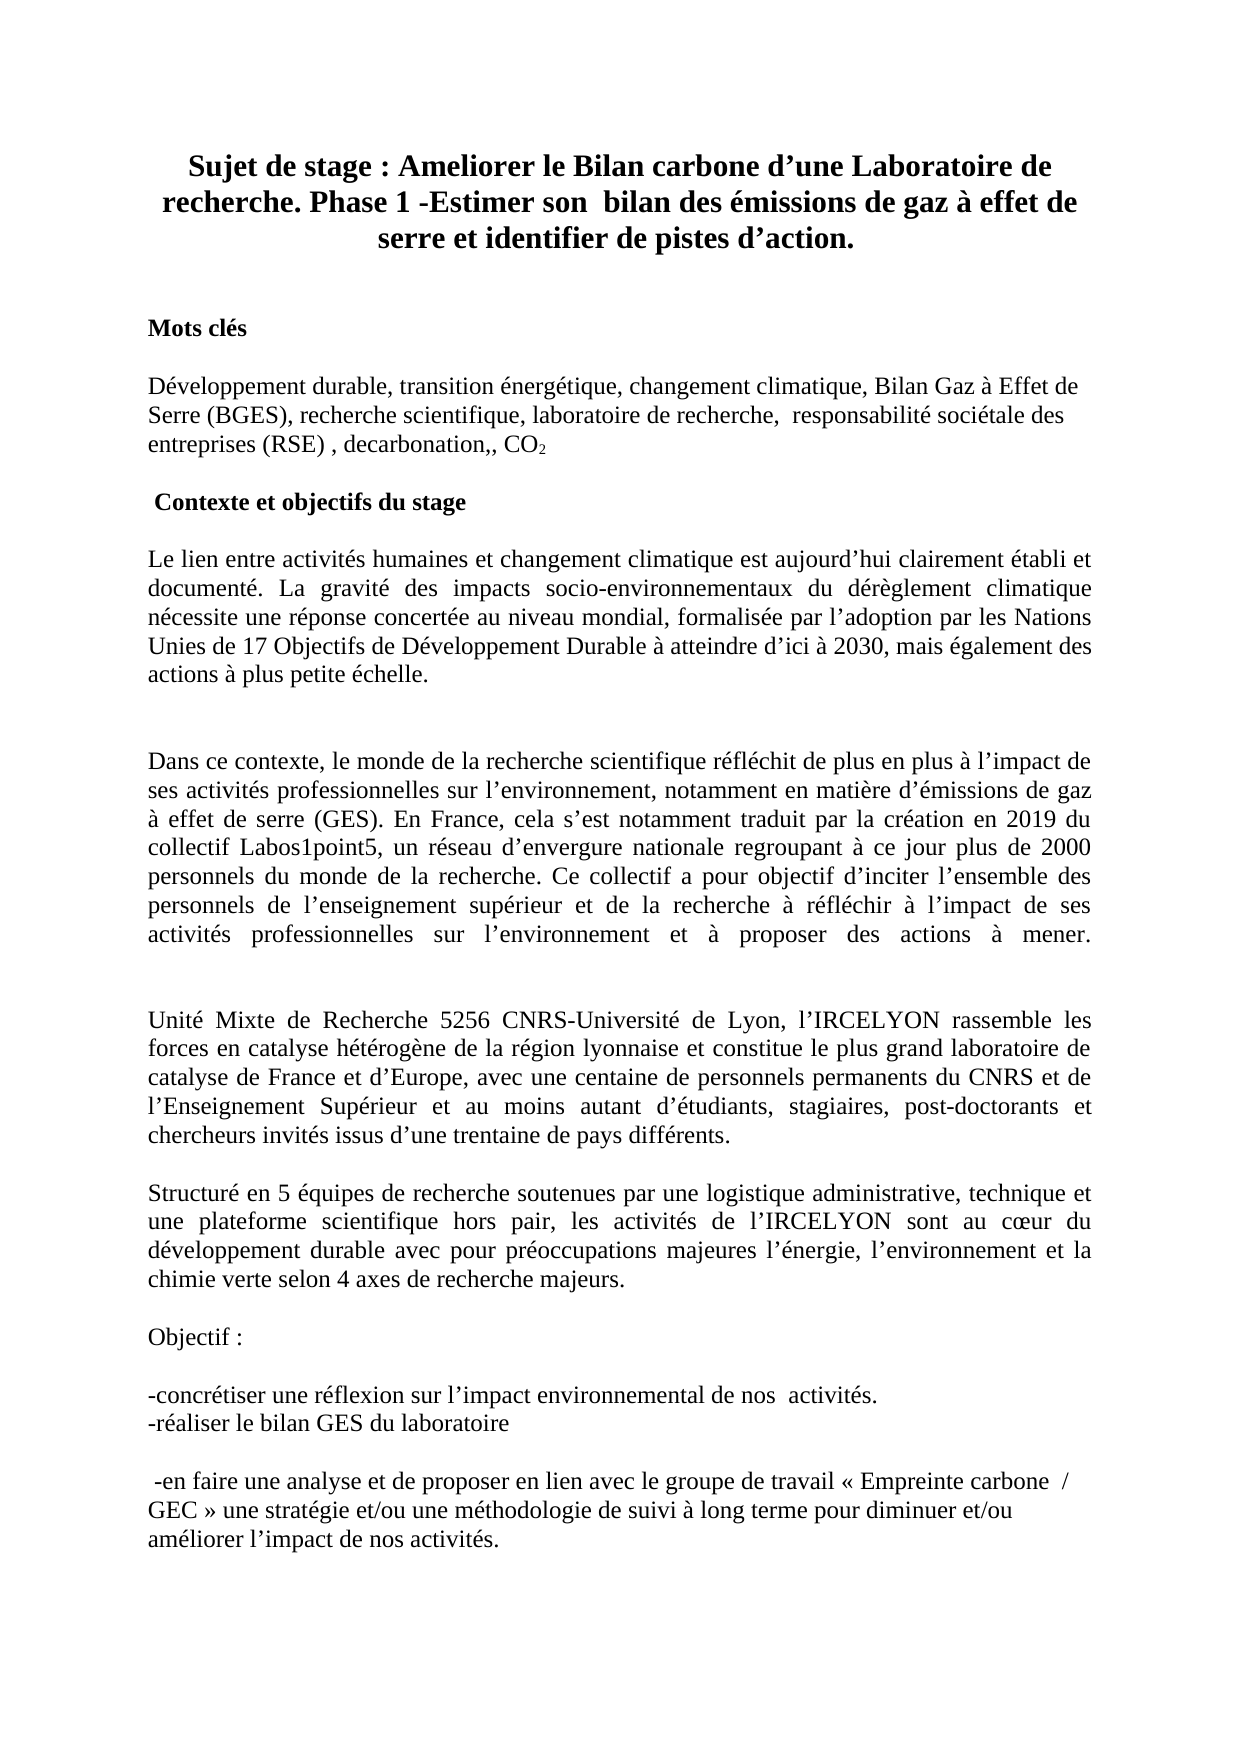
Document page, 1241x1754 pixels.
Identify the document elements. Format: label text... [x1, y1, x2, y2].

text Contexte et objectifs du stage [148, 487, 1093, 515]
text Objectif : [148, 1322, 1093, 1351]
text Dans ce contexte, le monde de la recherche scientifique réfléchit de plus en plus à l’impact de ses activités professionnelles sur l’environnement, notamment en matière d’émissions de gaz à effet de serre (GES). En France, cela s’est notamment traduit par la création en 2019 du collectif Labos1point5, un réseau d’envergure nationale regroupant à ce jour plus de 2000 personnels du monde de la recherche. Ce collectif a pour objectif d’inciter l’ensemble des personnels de l’enseignement supérieur et de la recherche à réfléchir à l’impact de ses activités professionnelles sur l’environnement et à proposer des actions à mener. [148, 717, 1093, 976]
text Le lien entre activités humaines et changement climatique est aujourd’hui clairement établi et documenté. La gravité des impacts socio-environnementaux du dérèglement climatique nécessite une réponse concertée au niveau mondial, formalisée par l’adoption par les Nations Unies de 17 Objectifs de Développement Durable à atteindre d’ici à 2030, mais également des actions à plus petite échelle. [148, 544, 1093, 688]
text -en faire une analyse et de proposer en lien avec le groupe de travail « Empreinte carbone / GEC » une stratégie et/ou une méthodologie de suivi à long terme pour diminuer et/ou améliorer l’impact de nos activités. [148, 1466, 1093, 1581]
text Mots clés [148, 313, 1093, 342]
text -concrétiser une réflexion sur l’impact environnemental de nos activités. -réaliser le bilan GES du laboratoire [148, 1380, 1093, 1437]
text Développement durable, transition énergétique, changement climatique, Bilan Gaz à Effet de Serre (BGES), recherche scientifique, laboratoire de recherche, responsabilité sociétale des entreprises (RSE) , decarbonation,, CO2 [148, 371, 1093, 457]
text Sujet de stage : Ameliorer le Bilan carbone d’une Laboratoire de recherche. Phase 1 -Estimer son bilan des émissions de gaz à effet de serre et identifier de pistes d’action. [148, 148, 1093, 284]
text Structuré en 5 équipes de recherche soutenues par une logistique administrative, technique et une plateforme scientifique hors pair, les activités de l’IRCELYON sont au cœur du développement durable avec pour préoccupations majeures l’énergie, l’environnement et la chimie verte selon 4 axes de recherche majeurs. [148, 1178, 1093, 1293]
text Unité Mixte de Recherche 5256 CNRS-Université de Lyon, l’IRCELYON rassemble les forces en catalyse hétérogène de la région lyonnaise et constitue le plus grand laboratoire de catalyse de France et d’Europe, avec une centaine de personnels permanents du CNRS et de l’Enseignement Supérieur et au moins autant d’étudiants, stagiaires, post-doctorants et chercheurs invités issus d’une trentaine de pays différents. [148, 1005, 1093, 1148]
